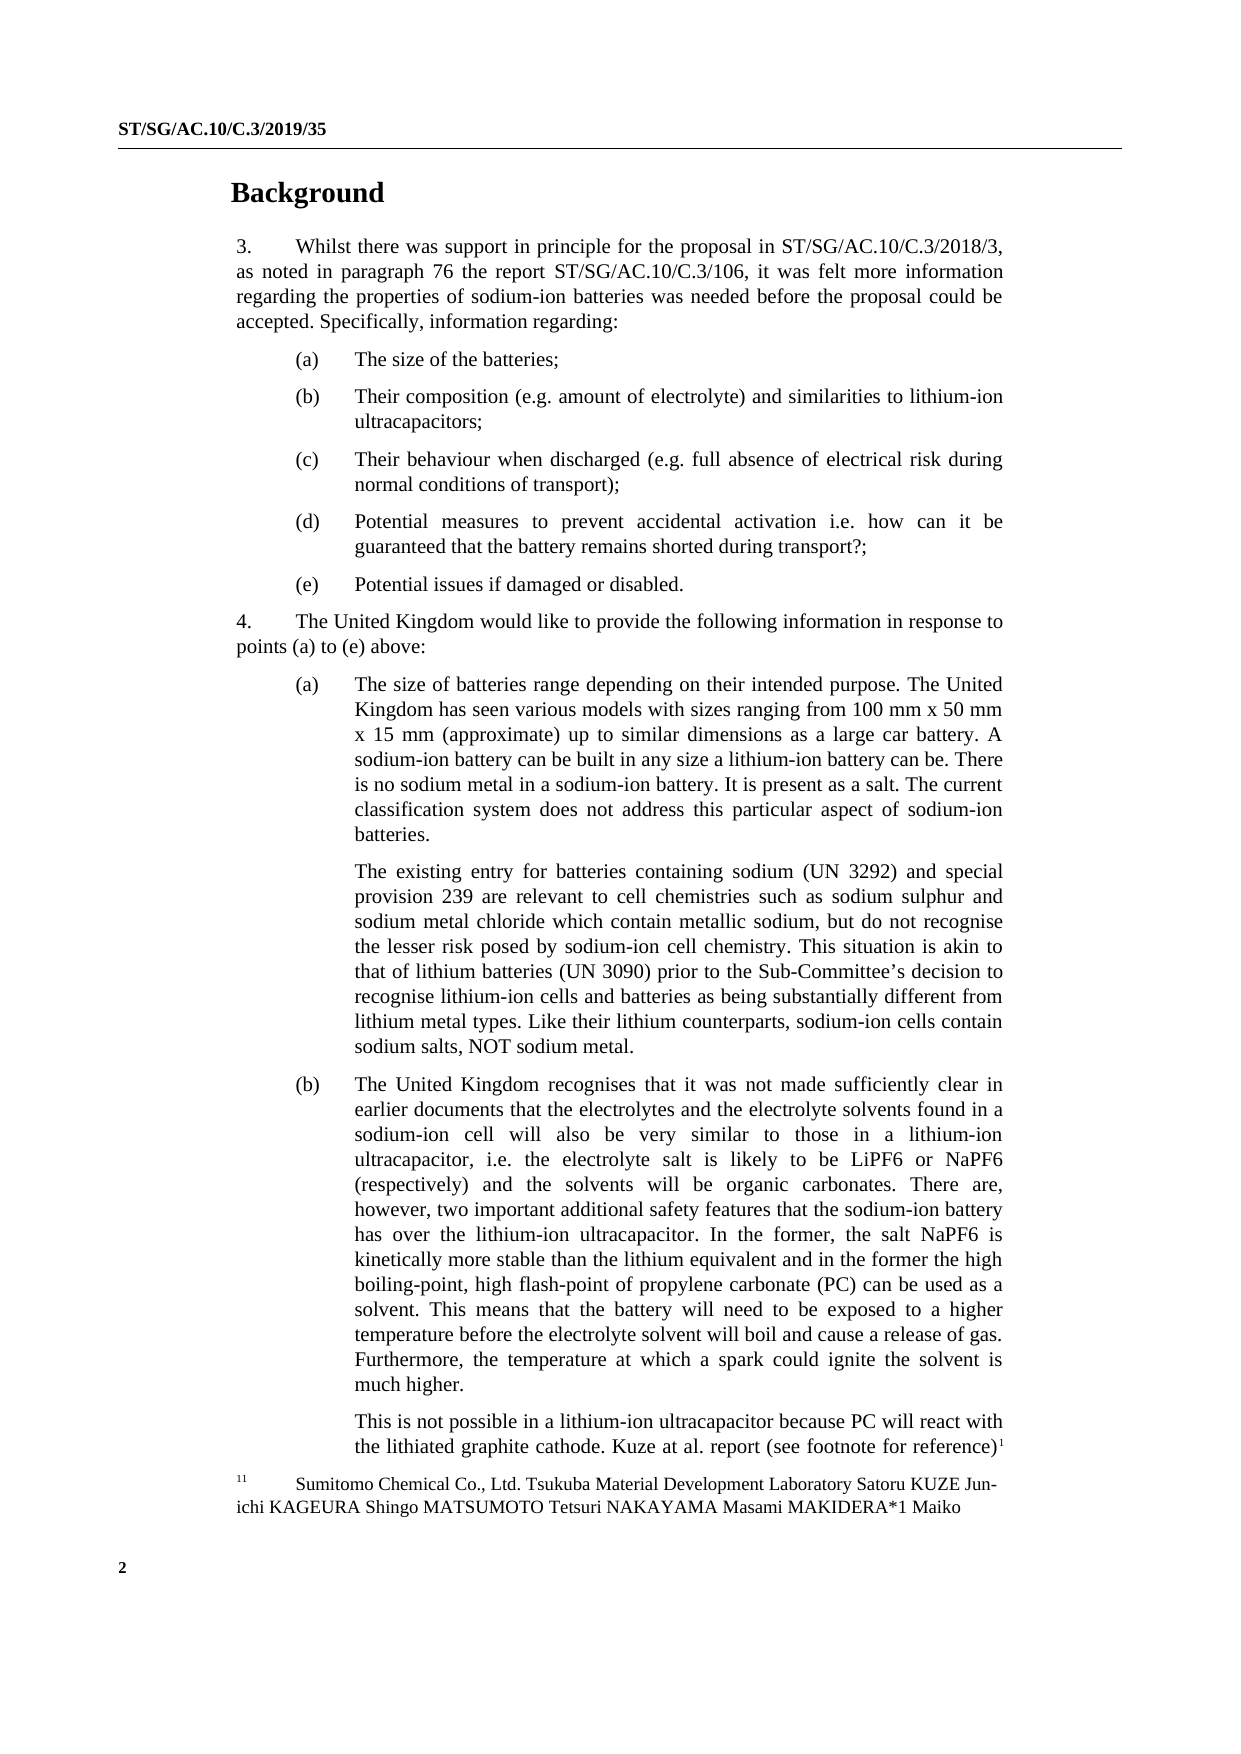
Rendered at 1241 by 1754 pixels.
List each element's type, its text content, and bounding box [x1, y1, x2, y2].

text Background [231, 177, 1004, 208]
text (a) The size of the batteries; [236, 346, 1004, 371]
text The existing entry for batteries containing sodium (UN 3292) and special provision 239 are relevant to cell chemistries such as sodium sulphur and sodium metal chloride which contain metallic sodium, but do not recognise the lesser risk posed by sodium-ion cell chemistry. This situation is akin to that of lithium batteries (UN 3090) prior to the Sub-Committee’s decision to recognise lithium-ion cells and batteries as being substantially different from lithium metal types. Like their lithium counterparts, sodium-ion cells contain sodium salts, NOT sodium metal. [354, 858, 1004, 1058]
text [354, 1408, 1004, 1458]
text (c) Their behaviour when discharged (e.g. full absence of electrical risk during normal conditions of transport); [295, 446, 1004, 496]
text (e) Potential issues if damaged or disabled. [236, 571, 1004, 596]
text (b) The United Kingdom recognises that it was not made sufficiently clear in earlier documents that the electrolytes and the electrolyte solvents found in a sodium-ion cell will also be very similar to those in a lithium-ion ultracapacitor, i.e. the electrolyte salt is likely to be LiPF6 or NaPF6 (respectively) and the solvents will be organic carbonates. There are, however, two important additional safety features that the sodium-ion battery has over the lithium-ion ultracapacitor. In the former, the salt NaPF6 is kinetically more stable than the lithium equivalent and in the former the high boiling-point, high flash-point of propylene carbonate (PC) can be used as a solvent. This means that the battery will need to be exposed to a higher temperature before the electrolyte solvent will boil and cause a release of gas. Furthermore, the temperature at which a spark could ignite the solvent is much higher. [295, 1071, 1004, 1396]
text (b) Their composition (e.g. amount of electrolyte) and similarities to lithium-ion ultracapacitors; [295, 383, 1004, 433]
text 4. The United Kingdom would like to provide the following information in response to points (a) to (e) above: [236, 608, 1004, 658]
text (d) Potential measures to prevent accidental activation i.e. how can it be guaranteed that the battery remains shorted during transport?; [295, 508, 1004, 558]
text (a) The size of batteries range depending on their intended purpose. The United Kingdom has seen various models with sizes ranging from 100 mm x 50 mm x 15 mm (approximate) up to similar dimensions as a large car battery. A sodium-ion battery can be built in any size a lithium-ion battery can be. There is no sodium metal in a sodium-ion battery. It is present as a salt. The current classification system does not address this particular aspect of sodium-ion batteries. [295, 671, 1004, 846]
text 3. Whilst there was support in principle for the proposal in ST/SG/AC.10/C.3/2018/3, as noted in paragraph 76 the report ST/SG/AC.10/C.3/106, it was felt more information regarding the properties of sodium-ion batteries was needed before the proposal could be accepted. Specifically, information regarding: [236, 233, 1004, 333]
